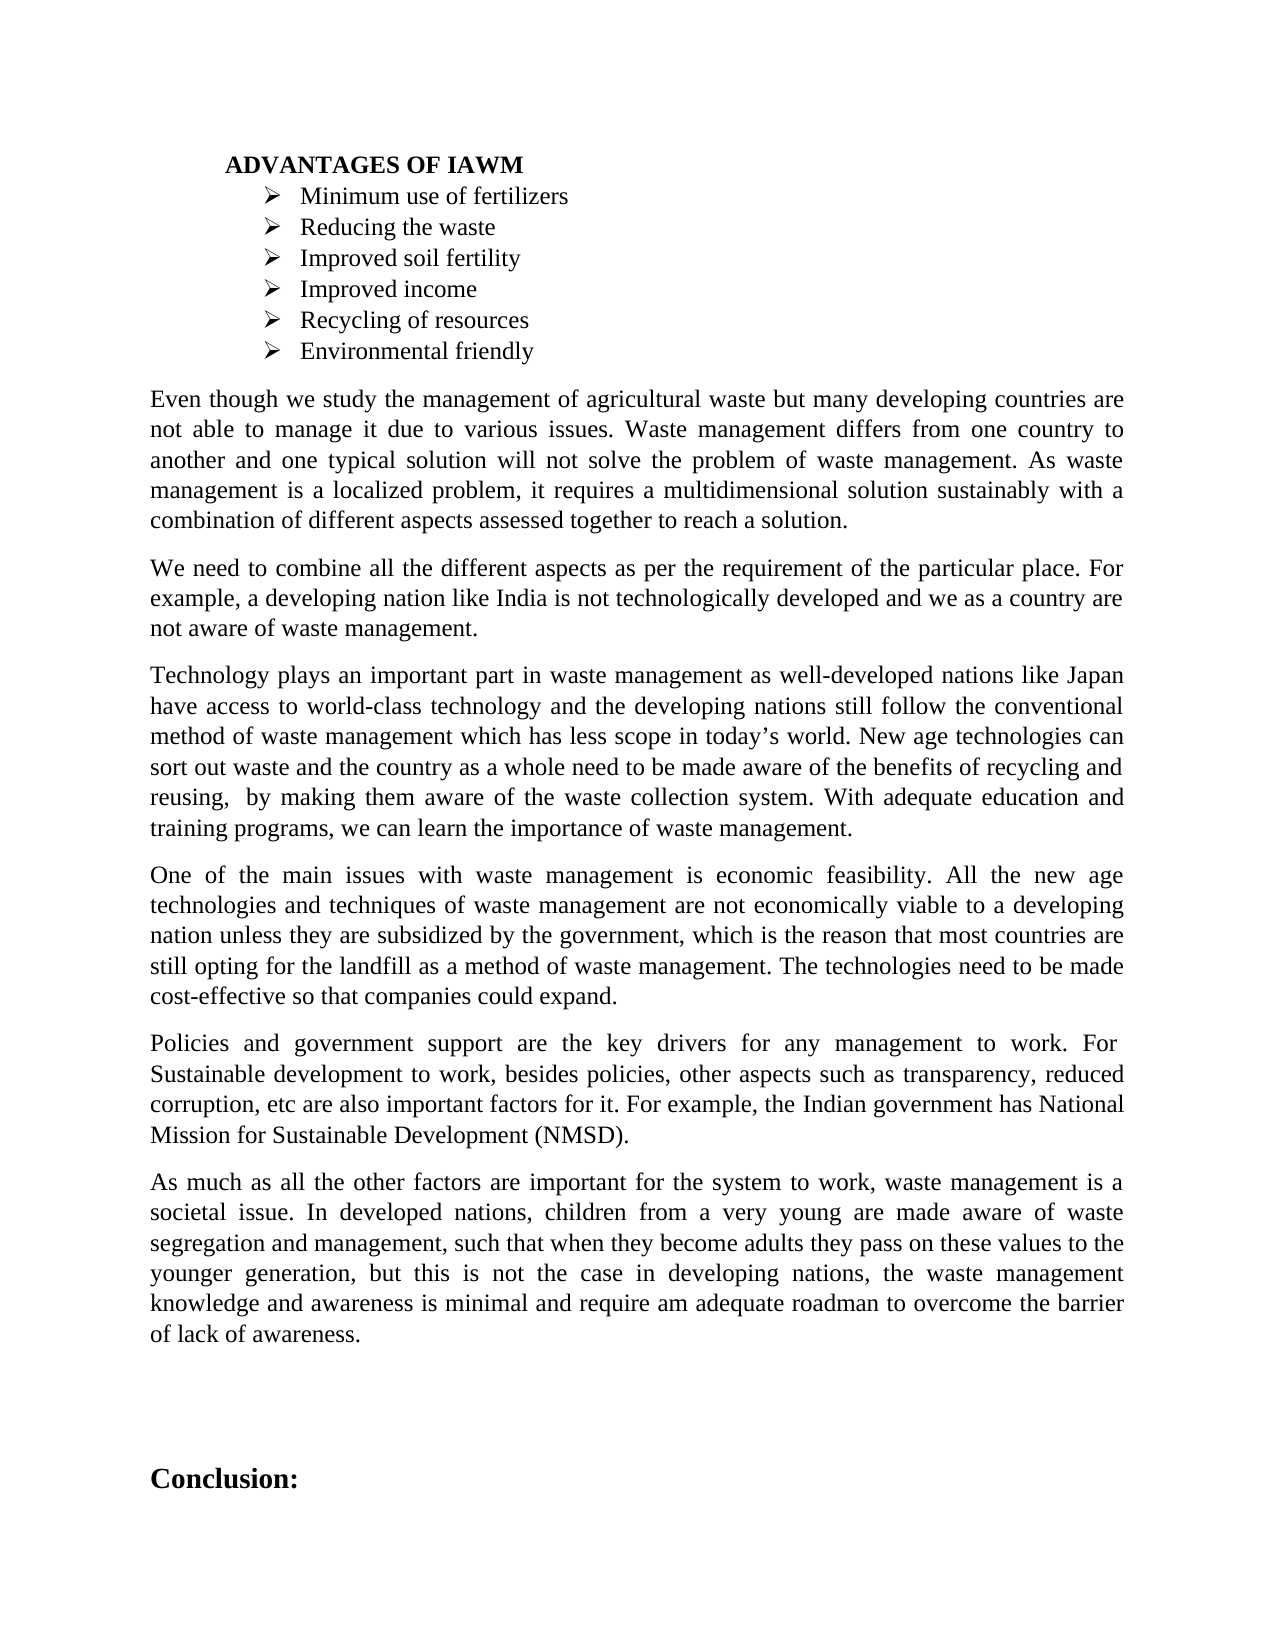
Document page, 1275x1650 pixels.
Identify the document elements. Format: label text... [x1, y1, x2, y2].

text As much as all the other factors are important for the system to work, waste management is a societal issue. In developed nations, children from a very young are made aware of waste segregation and management, such that when they become adults they pass on these values to the younger generation, but this is not the case in developing nations, the waste management knowledge and awareness is minimal and require am adequate roadman to overcome the barrier of lack of awareness. [150, 1167, 1125, 1348]
list Recycling of resources [262, 305, 1125, 334]
text One of the main issues with waste management is economic feasibility. All the new age technologies and techniques of waste management are not economically viable to a developing nation unless they are subsidized by the government, which is the reason that most countries are still opting for the landfill as a method of waste management. The technologies need to be made cost-effective so that companies could expand. [150, 860, 1125, 1010]
text We need to combine all the different aspects as per the requirement of the particular place. For example, a developing nation like India is not technologically developed and we as a country are not aware of waste management. [150, 553, 1125, 642]
text Even though we study the management of agricultural waste but many developing countries are not able to manage it due to various issues. Waste management differs from one country to another and one typical solution will not solve the problem of waste management. As waste management is a localized problem, it requires a multidimensional solution sustainably with a combination of different aspects assessed together to reach a solution. [150, 384, 1125, 534]
list Environmental friendly [262, 336, 1125, 365]
list Improved income [262, 274, 1125, 303]
list Improved soil fertility [262, 243, 1125, 272]
text Policies and government support are the key drivers for any management to work. For Sustainable development to work, besides policies, other aspects such as transparency, reduced corruption, etc are also important factors for it. For example, the Indian government has National Mission for Sustainable Development (NMSD). [150, 1028, 1125, 1148]
list Minimum use of fertilizers [262, 181, 1125, 210]
text Technology plays an important part in waste management as well-developed nations like Japan have access to world-class technology and the developing nations still follow the conventional method of waste management which has less scope in today’s world. New age technologies can sort out waste and the country as a whole need to be made aware of the benefits of recycling and reusing, by making them aware of the waste collection system. With adequate education and training programs, we can learn the importance of waste management. [150, 661, 1125, 841]
list Reducing the waste [262, 212, 1125, 241]
text Conclusion: [150, 1461, 1125, 1495]
list ADVANTAGES OF IAWM [225, 150, 1125, 179]
